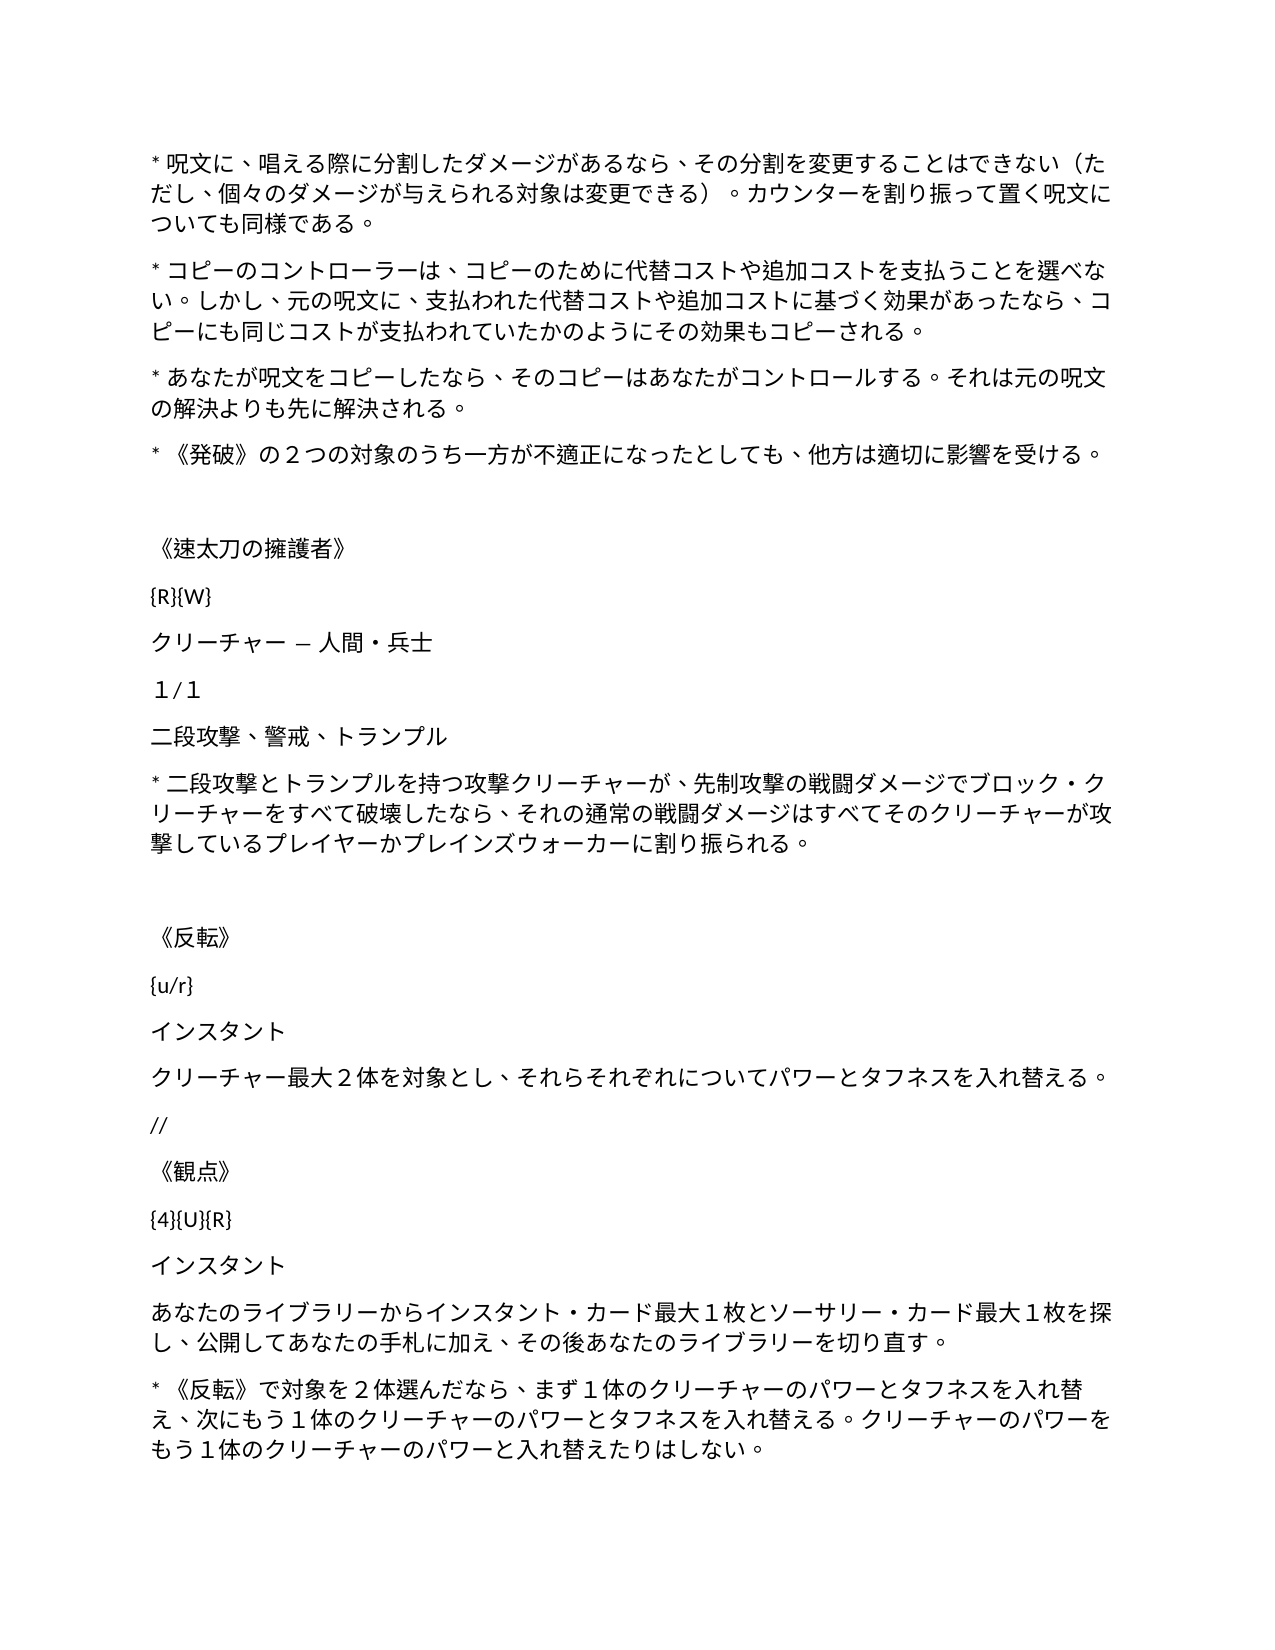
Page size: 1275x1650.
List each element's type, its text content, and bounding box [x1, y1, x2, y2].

text インスタント [150, 1252, 1125, 1280]
text 《観点》 [150, 1158, 1125, 1186]
text * コピーのコントローラーは、コピーのために代替コストや追加コストを支払うことを選べない。しかし、元の呪文に、支払われた代替コストや追加コストに基づく効果があったなら、コピーにも同じコストが支払われていたかのようにその効果もコピーされる。 [150, 257, 1125, 346]
text クリーチャー ― 人間・兵士 [150, 629, 1125, 657]
text {4}{U}{R} [150, 1205, 1125, 1233]
text * 二段攻撃とトランプルを持つ攻撃クリーチャーが、先制攻撃の戦闘ダメージでブロック・クリーチャーをすべて破壊したなら、それの通常の戦闘ダメージはすべてそのクリーチャーが攻撃しているプレイヤーかプレインズウォーカーに割り振られる。 [150, 770, 1125, 858]
text * 呪文に、唱える際に分割したダメージがあるなら、その分割を変更することはできない（ただし、個々のダメージが与えられる対象は変更できる）。カウンターを割り振って置く呪文についても同様である。 [150, 150, 1125, 238]
text * 《反転》で対象を２体選んだなら、まず１体のクリーチャーのパワーとタフネスを入れ替え、次にもう１体のクリーチャーのパワーとタフネスを入れ替える。クリーチャーのパワーをもう１体のクリーチャーのパワーと入れ替えたりはしない。 [150, 1376, 1125, 1464]
text 《反転》 [150, 924, 1125, 952]
text {R}{W} [150, 582, 1125, 610]
text 《速太刀の擁護者》 [150, 535, 1125, 563]
text * あなたが呪文をコピーしたなら、そのコピーはあなたがコントロールする。それは元の呪文の解決よりも先に解決される。 [150, 364, 1125, 423]
text * 《発破》の２つの対象のうち一方が不適正になったとしても、他方は適切に影響を受ける。 [150, 442, 1125, 470]
text あなたのライブラリーからインスタント・カード最大１枚とソーサリー・カード最大１枚を探し、公開してあなたの手札に加え、その後あなたのライブラリーを切り直す。 [150, 1299, 1125, 1357]
text {u/r} [150, 971, 1125, 999]
text クリーチャー最大２体を対象とし、それらそれぞれについてパワーとタフネスを入れ替える。 [150, 1064, 1125, 1093]
text インスタント [150, 1018, 1125, 1046]
text // [150, 1111, 1125, 1139]
text １/１ [150, 676, 1125, 704]
text 二段攻撃、警戒、トランプル [150, 723, 1125, 751]
